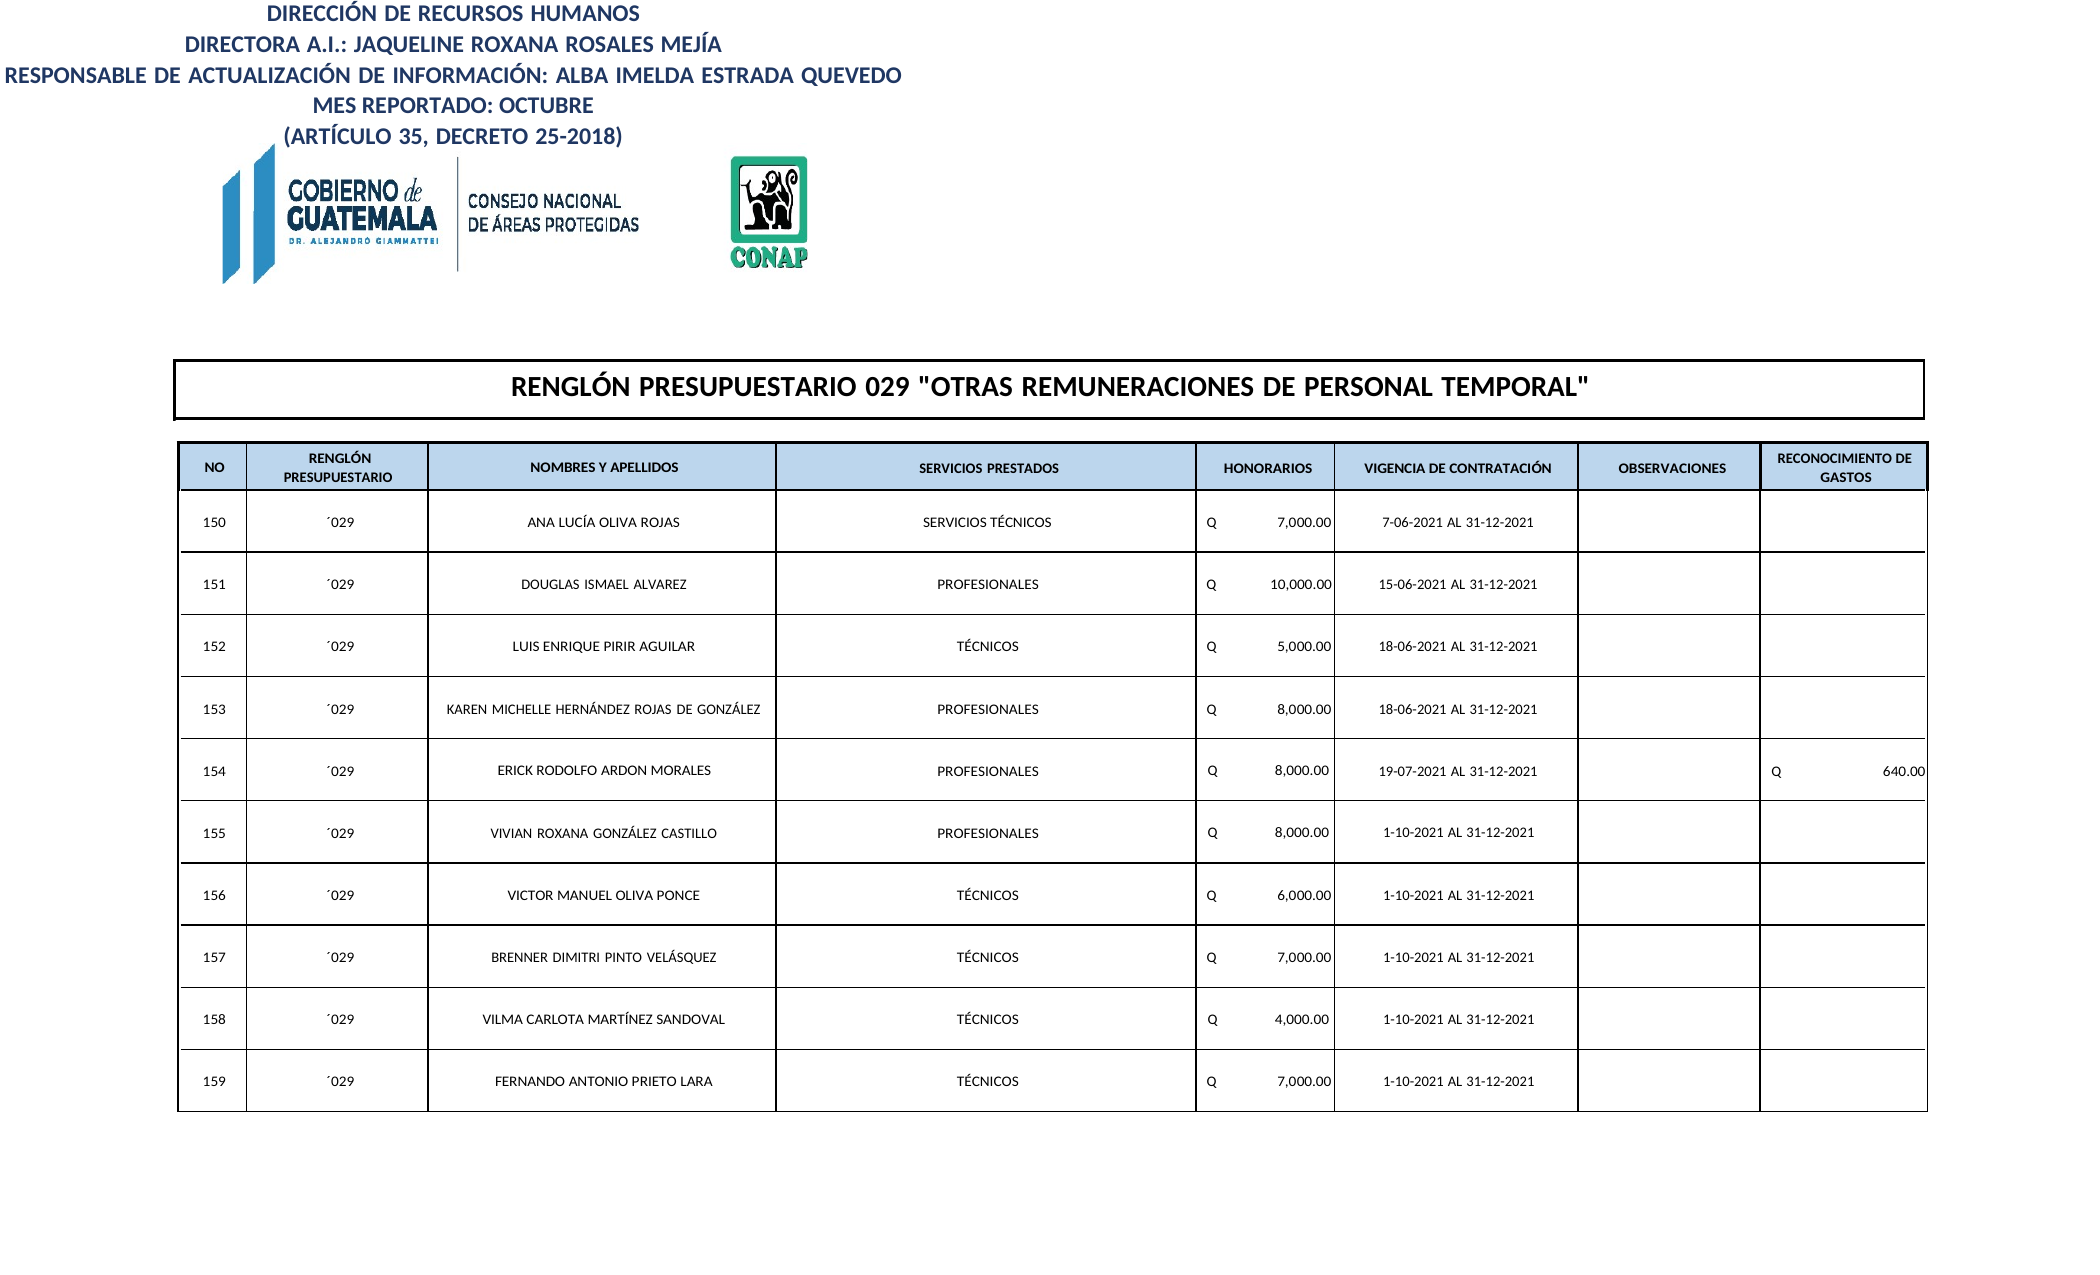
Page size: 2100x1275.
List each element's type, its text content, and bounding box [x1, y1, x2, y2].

table_cell Q [1197, 553, 1242, 613]
table_cell 8,000.00 [1243, 801, 1334, 862]
table_cell [1579, 491, 1759, 551]
table_header RECONOCIMIENTO DE GASTOS [1762, 444, 1926, 489]
table_cell ´029 [247, 739, 427, 800]
table_cell 5,000.00 [1243, 615, 1334, 676]
table_cell PROFESIONALES [777, 801, 1195, 862]
table_cell Q [1197, 615, 1242, 676]
table_cell Q [1197, 739, 1242, 800]
table_cell ´029 [247, 615, 427, 676]
table_cell [1579, 677, 1759, 738]
table_cell 18-06-2021 AL 31-12-2021 [1335, 615, 1577, 676]
table_cell [1761, 676, 1927, 738]
table_cell [1579, 864, 1759, 924]
table_cell 158 [179, 986, 246, 1048]
table_cell 1-10-2021 AL 31-12-2021 [1335, 801, 1577, 862]
table_cell ERICK RODOLFO ARDON MORALES [429, 739, 775, 800]
table_cell TÉCNICOS [777, 864, 1195, 924]
table_cell TÉCNICOS [777, 988, 1195, 1048]
table_cell VIVIAN ROXANA GONZÁLEZ CASTILLO [429, 801, 775, 862]
table_cell 19-07-2021 AL 31-12-2021 [1335, 739, 1577, 800]
table_header HONORARIOS [1197, 444, 1334, 489]
table_cell 6,000.00 [1243, 864, 1334, 924]
table_cell ´029 [247, 553, 427, 613]
table_cell [1761, 1049, 1927, 1111]
table_cell [1579, 988, 1759, 1048]
table_cell Q [1197, 864, 1242, 924]
table_cell [1579, 615, 1759, 676]
table_cell TÉCNICOS [777, 615, 1195, 676]
table_cell [1579, 926, 1759, 986]
table_cell [1761, 986, 1927, 1048]
table_cell 18-06-2021 AL 31-12-2021 [1335, 677, 1577, 738]
table_cell [1761, 924, 1927, 986]
table_cell 7,000.00 [1243, 491, 1334, 551]
table_cell Q [1197, 988, 1242, 1048]
table_cell [1761, 800, 1927, 862]
table_cell PROFESIONALES [777, 677, 1195, 738]
table_cell VILMA CARLOTA MARTÍNEZ SANDOVAL [429, 988, 775, 1048]
table_cell 4,000.00 [1243, 988, 1334, 1048]
table_cell 7,000.00 [1243, 1050, 1334, 1111]
table_cell KAREN MICHELLE HERNÁNDEZ ROJAS DE GONZÁLEZ [429, 677, 775, 738]
table_header RENGLÓN PRESUPUESTARIO [247, 444, 427, 489]
table_header VIGENCIA DE CONTRATACIÓN [1335, 444, 1577, 489]
table_cell Q [1197, 926, 1242, 986]
table_cell [1579, 739, 1759, 800]
table_cell BRENNER DIMITRI PINTO VELÁSQUEZ [429, 926, 775, 986]
table_cell 1-10-2021 AL 31-12-2021 [1335, 988, 1577, 1048]
table_cell 157 [179, 924, 246, 986]
table_cell 15-06-2021 AL 31-12-2021 [1335, 553, 1577, 613]
table_cell 1-10-2021 AL 31-12-2021 [1335, 1050, 1577, 1111]
table_cell ´029 [247, 864, 427, 924]
table_cell 153 [179, 676, 246, 738]
table_cell Q [1761, 739, 1829, 800]
table_cell 155 [179, 800, 246, 862]
table_cell DOUGLAS ISMAEL ALVAREZ [429, 553, 775, 613]
table_header NOMBRES Y APELLIDOS [429, 444, 775, 489]
table_cell TÉCNICOS [777, 926, 1195, 986]
picture [222, 143, 808, 284]
table_cell [1761, 614, 1927, 676]
table_cell 152 [179, 614, 246, 676]
table_cell PROFESIONALES [777, 553, 1195, 613]
table_cell 154 [179, 738, 246, 800]
table_cell [1579, 1050, 1759, 1111]
table_cell SERVICIOS TÉCNICOS [777, 491, 1195, 551]
table_cell 7-06-2021 AL 31-12-2021 [1335, 491, 1577, 551]
table_cell Q [1197, 801, 1242, 862]
table_cell ´029 [247, 926, 427, 986]
table_cell ´029 [247, 988, 427, 1048]
table_cell Q [1197, 677, 1242, 738]
table_cell 7,000.00 [1243, 926, 1334, 986]
table_header OBSERVACIONES [1579, 444, 1759, 489]
table_cell ANA LUCÍA OLIVA ROJAS [429, 491, 775, 551]
table_cell 159 [179, 1049, 246, 1111]
table_cell 1-10-2021 AL 31-12-2021 [1335, 926, 1577, 986]
table_cell [1579, 801, 1759, 862]
table_cell [1579, 553, 1759, 613]
table_cell 151 [179, 551, 246, 613]
table_cell ´029 [247, 1050, 427, 1111]
table_cell 10,000.00 [1243, 553, 1334, 613]
table_cell VICTOR MANUEL OLIVA PONCE [429, 864, 775, 924]
table_cell Q [1197, 1050, 1242, 1111]
table_cell TÉCNICOS [777, 1050, 1195, 1111]
table_cell [1761, 489, 1927, 551]
table_cell Q [1197, 491, 1242, 551]
table_cell 150 [179, 490, 246, 551]
table_cell ´029 [247, 801, 427, 862]
table_cell LUIS ENRIQUE PIRIR AGUILAR [429, 615, 775, 676]
table_cell [1761, 862, 1927, 924]
table_cell 8,000.00 [1243, 739, 1334, 800]
table_cell FERNANDO ANTONIO PRIETO LARA [429, 1050, 775, 1111]
table_cell 1-10-2021 AL 31-12-2021 [1335, 864, 1577, 924]
table_cell PROFESIONALES [777, 739, 1195, 800]
table_cell ´029 [247, 491, 427, 551]
table_header NO [180, 444, 246, 489]
table_cell [1761, 551, 1927, 613]
table_header SERVICIOS PRESTADOS [777, 444, 1195, 489]
table_cell 156 [179, 862, 246, 924]
table_cell 8,000.00 [1243, 677, 1334, 738]
table_cell ´029 [247, 677, 427, 738]
table_cell 640.00 [1829, 738, 1927, 800]
